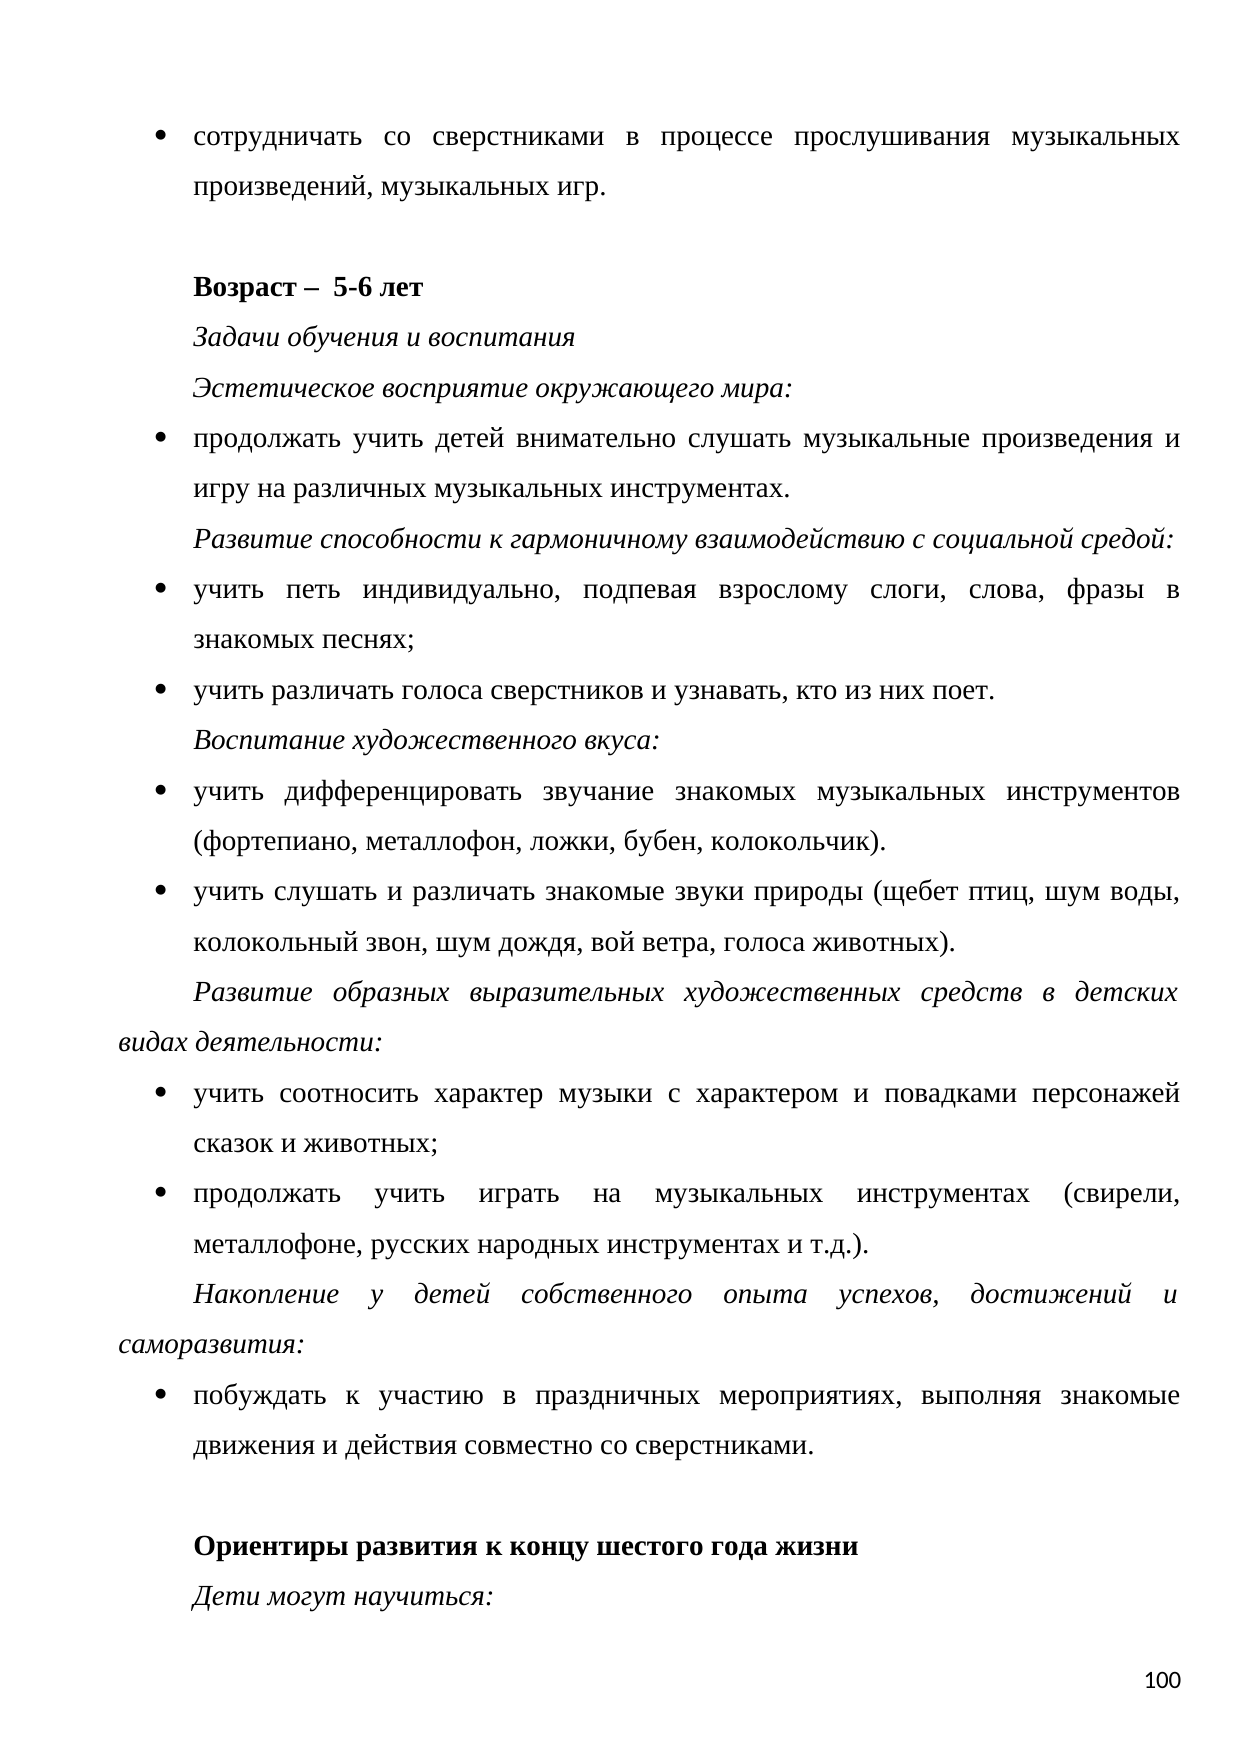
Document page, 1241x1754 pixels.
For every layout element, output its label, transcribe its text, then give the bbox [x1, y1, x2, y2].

text Задачи обучения и воспитания [118, 319, 1181, 353]
list учить слушать и различать знакомые звуки природы (щебет птиц, шум воды, колокольный звон, шум дождя, вой ветра, голоса животных). [156, 873, 1181, 957]
text Ориентиры развития к концу шестого года жизни [118, 1528, 1181, 1561]
text Накопление у детей собственного опыта успехов, достижений и саморазвития: [118, 1276, 1181, 1360]
list побуждать к участию в праздничных мероприятиях, выполняя знакомые движения и действия совместно со сверстниками. [156, 1377, 1181, 1461]
list продолжать учить играть на музыкальных инструментах (свирели, металлофоне, русских народных инструментах и т.д.). [156, 1175, 1181, 1259]
text Воспитание художественного вкуса: [118, 722, 1181, 756]
text Эстетическое восприятие окружающего мира: [118, 370, 1181, 403]
list учить различать голоса сверстников и узнавать, кто из них поет. [156, 672, 1181, 706]
list сотрудничать со сверстниками в процессе прослушивания музыкальных произведений, музыкальных игр. [156, 118, 1181, 202]
list продолжать учить детей внимательно слушать музыкальные произведения и игру на различных музыкальных инструментах. [156, 420, 1181, 504]
list учить соотносить характер музыки с характером и повадками персонажей сказок и животных; [156, 1075, 1181, 1159]
list учить дифференцировать звучание знакомых музыкальных инструментов (фортепиано, металлофон, ложки, бубен, колокольчик). [156, 773, 1181, 857]
text Развитие образных выразительных художественных средств в детских видах деятельности: [118, 974, 1181, 1058]
list учить петь индивидуально, подпевая взрослому слоги, слова, фразы в знакомых песнях; [156, 571, 1181, 655]
text Дети могут научиться: [118, 1578, 1181, 1612]
text Развитие способности к гармоничному взаимодействию с социальной средой: [118, 521, 1181, 554]
text Возраст – 5-6 лет [118, 269, 1181, 303]
